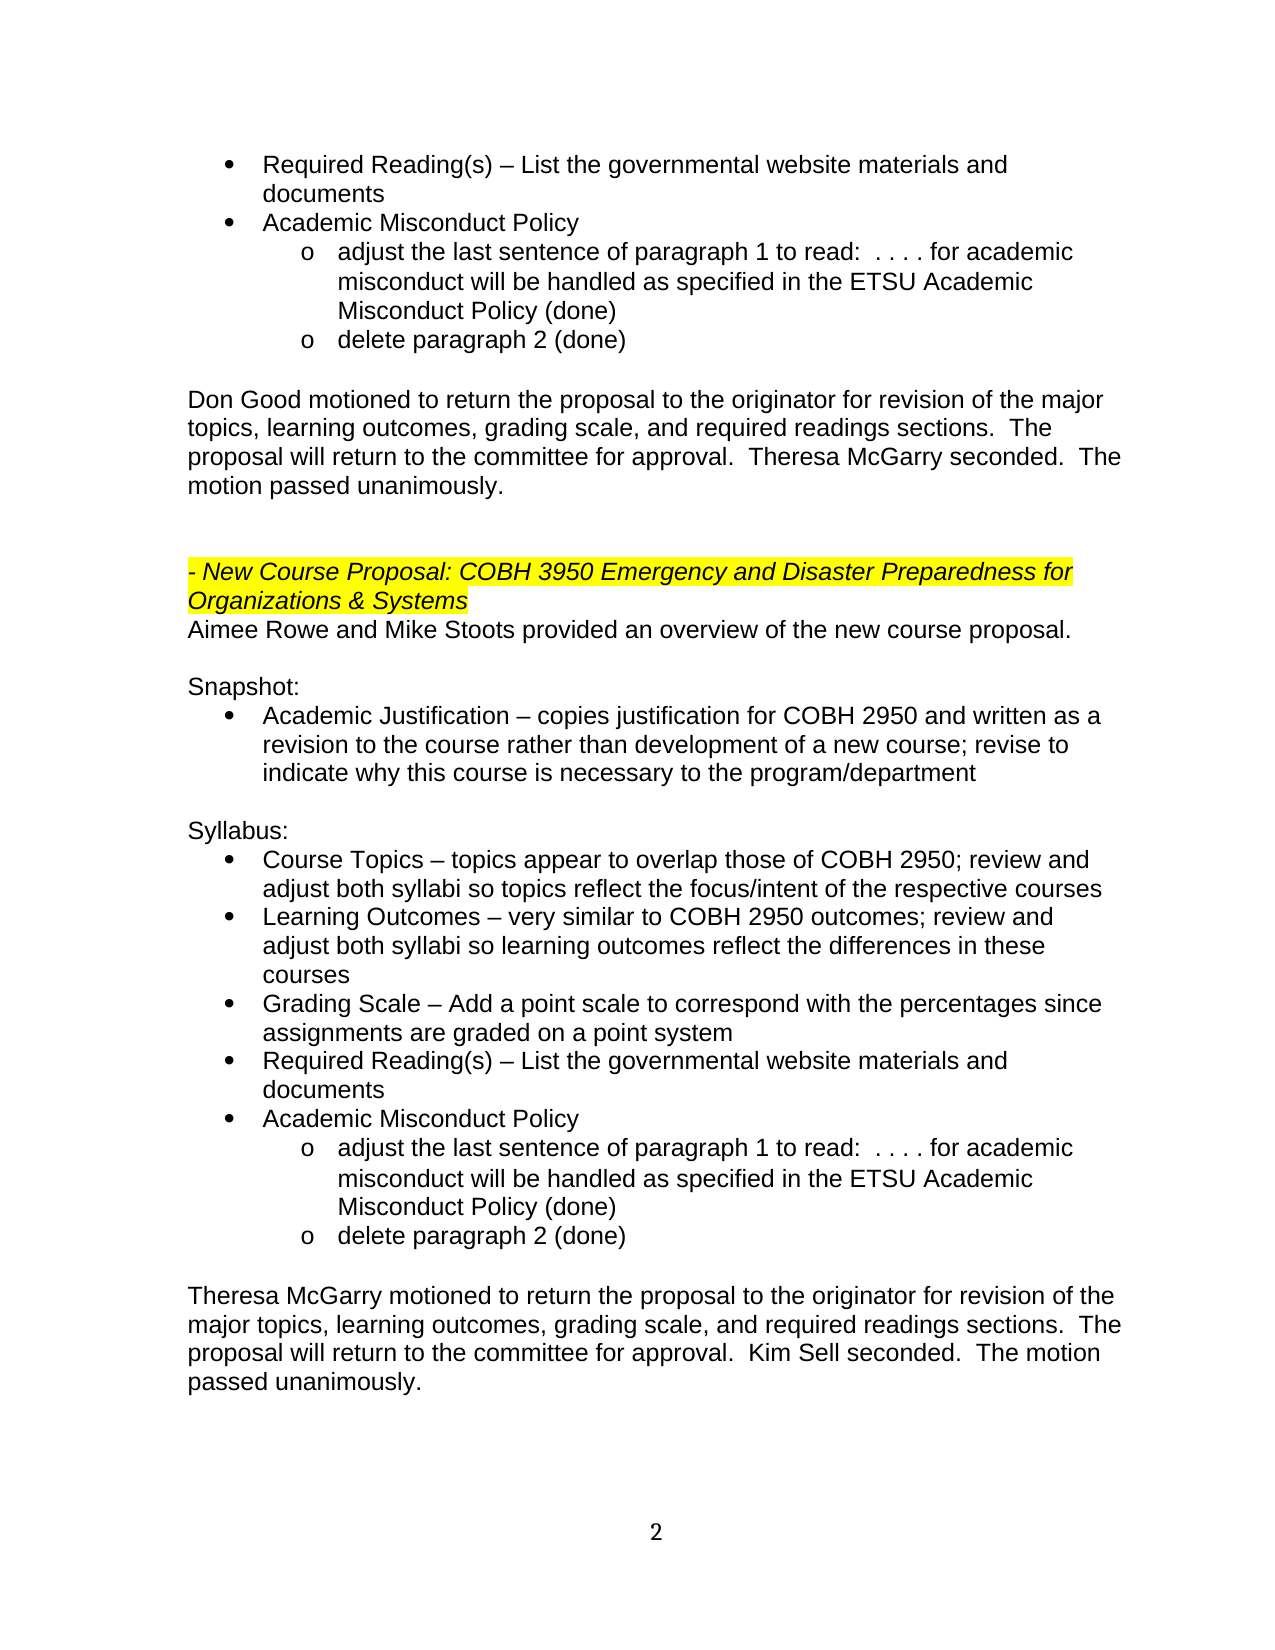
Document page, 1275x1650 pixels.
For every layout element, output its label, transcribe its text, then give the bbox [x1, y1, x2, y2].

list Academic Justification – copies justification for COBH 2950 and written as a revision to the course rather than development of a new course; revise to indicate why this course is necessary to the program/department [225, 701, 1125, 787]
list delete paragraph 2 (done) [300, 325, 1125, 356]
list Learning Outcomes – very similar to COBH 2950 outcomes; review and adjust both syllabi so learning outcomes reflect the differences in these courses [225, 902, 1125, 989]
text Don Good motioned to return the proposal to the originator for revision of the major topics, learning outcomes, grading scale, and required readings sections. The proposal will return to the committee for approval. Theresa McGarry seconded. The motion passed unanimously. [187, 384, 1125, 499]
text - New Course Proposal: COBH 3950 Emergency and Disaster Preparedness for Organizations & Systems [468, 557, 1125, 614]
text Theresa McGarry motioned to return the proposal to the originator for revision of the major topics, learning outcomes, grading scale, and required readings sections. The proposal will return to the committee for approval. Kim Sell seconded. The motion passed unanimously. [187, 1281, 1125, 1396]
list Grading Scale – Add a point scale to correspond with the percentages since assignments are graded on a point system [225, 989, 1125, 1046]
list Academic Misconduct Policy [225, 1104, 1125, 1133]
list Required Reading(s) – List the governmental website materials and documents [225, 1046, 1125, 1104]
text Syllabus: [187, 816, 1125, 845]
list delete paragraph 2 (done) [300, 1221, 1125, 1252]
list Course Topics – topics appear to overlap those of COBH 2950; review and adjust both syllabi so topics reflect the focus/intent of the respective courses [225, 845, 1125, 902]
list Academic Misconduct Policy [225, 208, 1125, 236]
text Snapshot: [187, 672, 1125, 701]
text Aimee Rowe and Mike Stoots provided an overview of the new course proposal. [187, 614, 1125, 643]
list Required Reading(s) – List the governmental website materials and documents [225, 150, 1125, 208]
